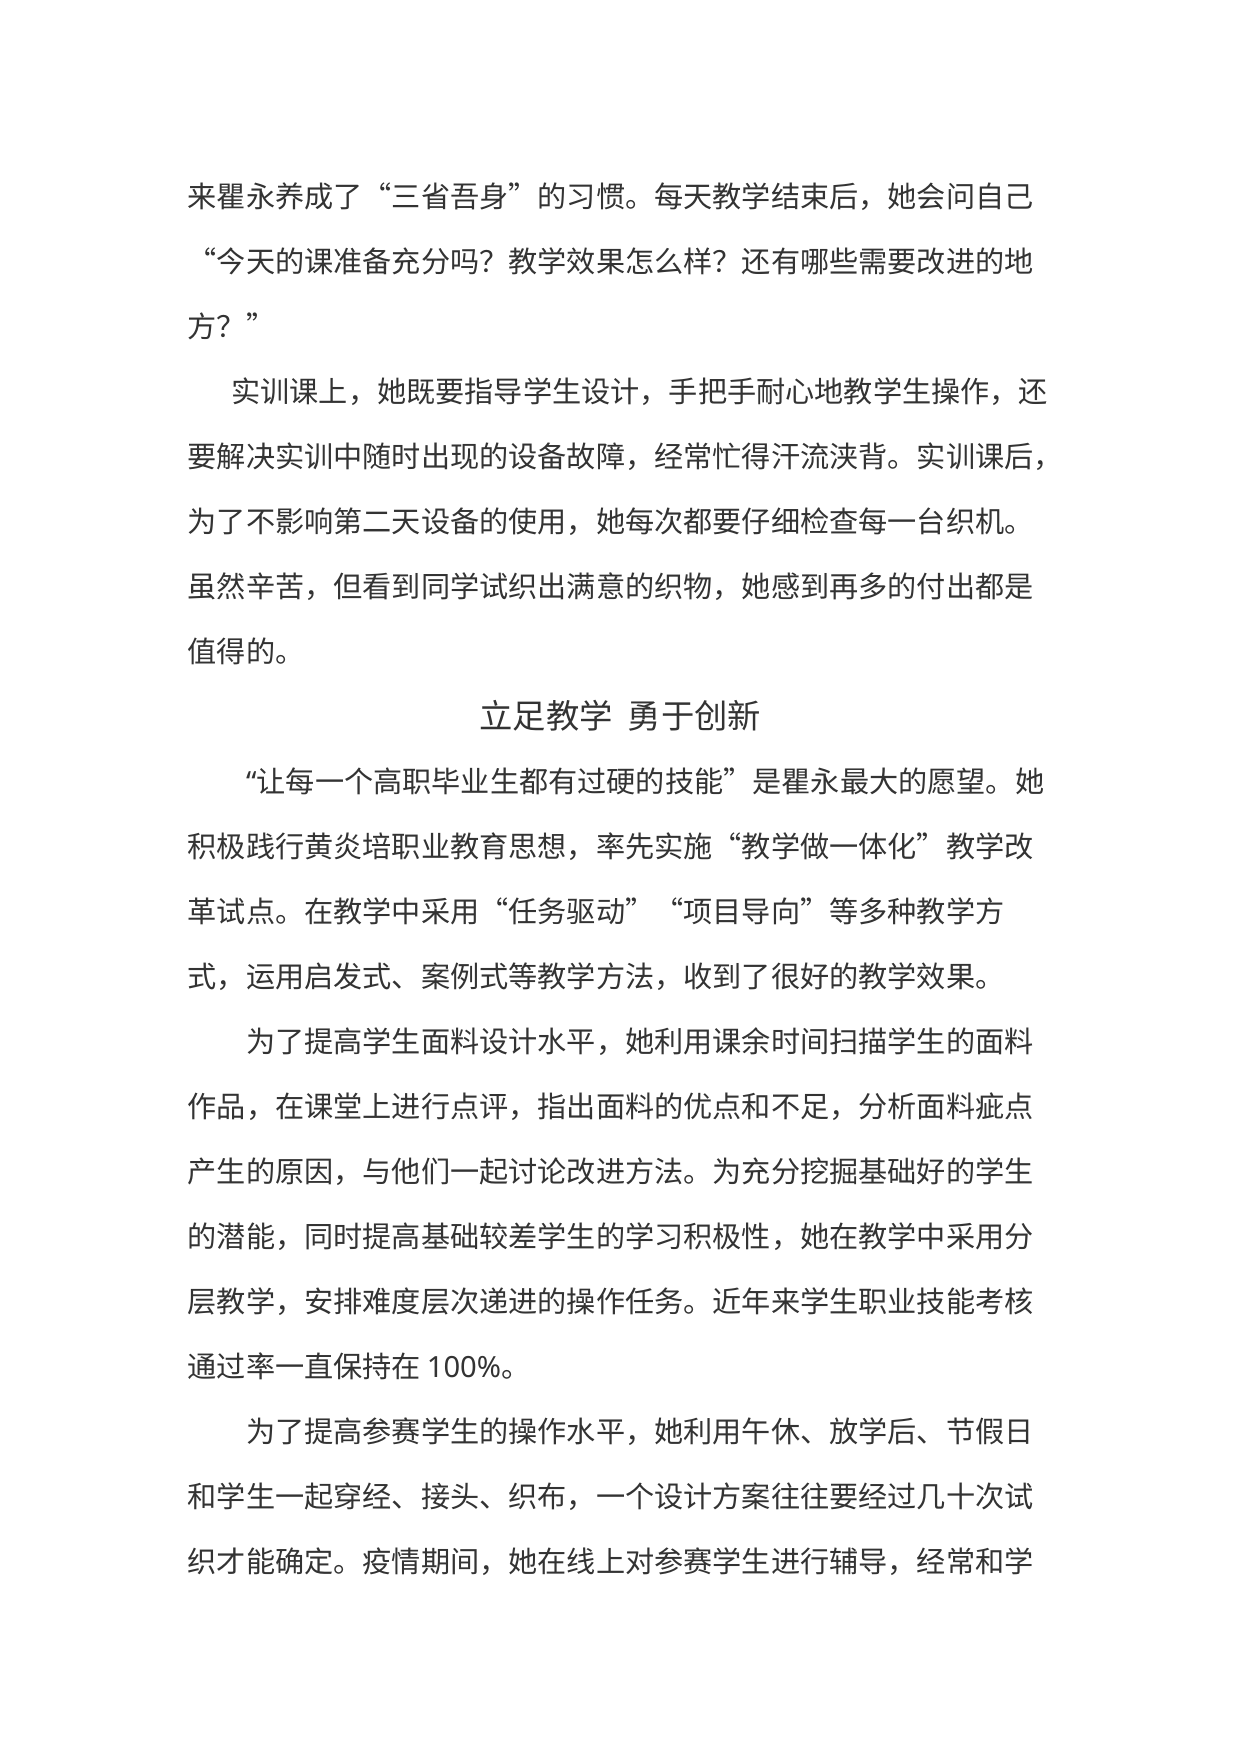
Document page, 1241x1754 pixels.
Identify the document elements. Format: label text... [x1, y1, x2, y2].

subtitle 立足教学 勇于创新 [187, 682, 1053, 747]
text “让每一个高职毕业生都有过硬的技能”是瞿永最大的愿望。她积极践行黄炎培职业教育思想，率先实施“教学做一体化”教学改革试点。在教学中采用“任务驱动”“项目导向”等多种教学方式，运用启发式、案例式等教学方法，收到了很好的教学效果。 [187, 747, 1053, 1007]
text 实训课上，她既要指导学生设计，手把手耐心地教学生操作，还要解决实训中随时出现的设备故障，经常忙得汗流浃背。实训课后，为了不影响第二天设备的使用，她每次都要仔细检查每一台织机。虽然辛苦，但看到同学试织出满意的织物，她感到再多的付出都是值得的。 [187, 357, 1053, 682]
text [187, 1397, 1053, 1592]
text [187, 162, 1053, 357]
text 为了提高学生面料设计水平，她利用课余时间扫描学生的面料作品，在课堂上进行点评，指出面料的优点和不足，分析面料疵点产生的原因，与他们一起讨论改进方法。为充分挖掘基础好的学生的潜能，同时提高基础较差学生的学习积极性，她在教学中采用分层教学，安排难度层次递进的操作任务。近年来学生职业技能考核通过率一直保持在100%。 [187, 1007, 1053, 1397]
